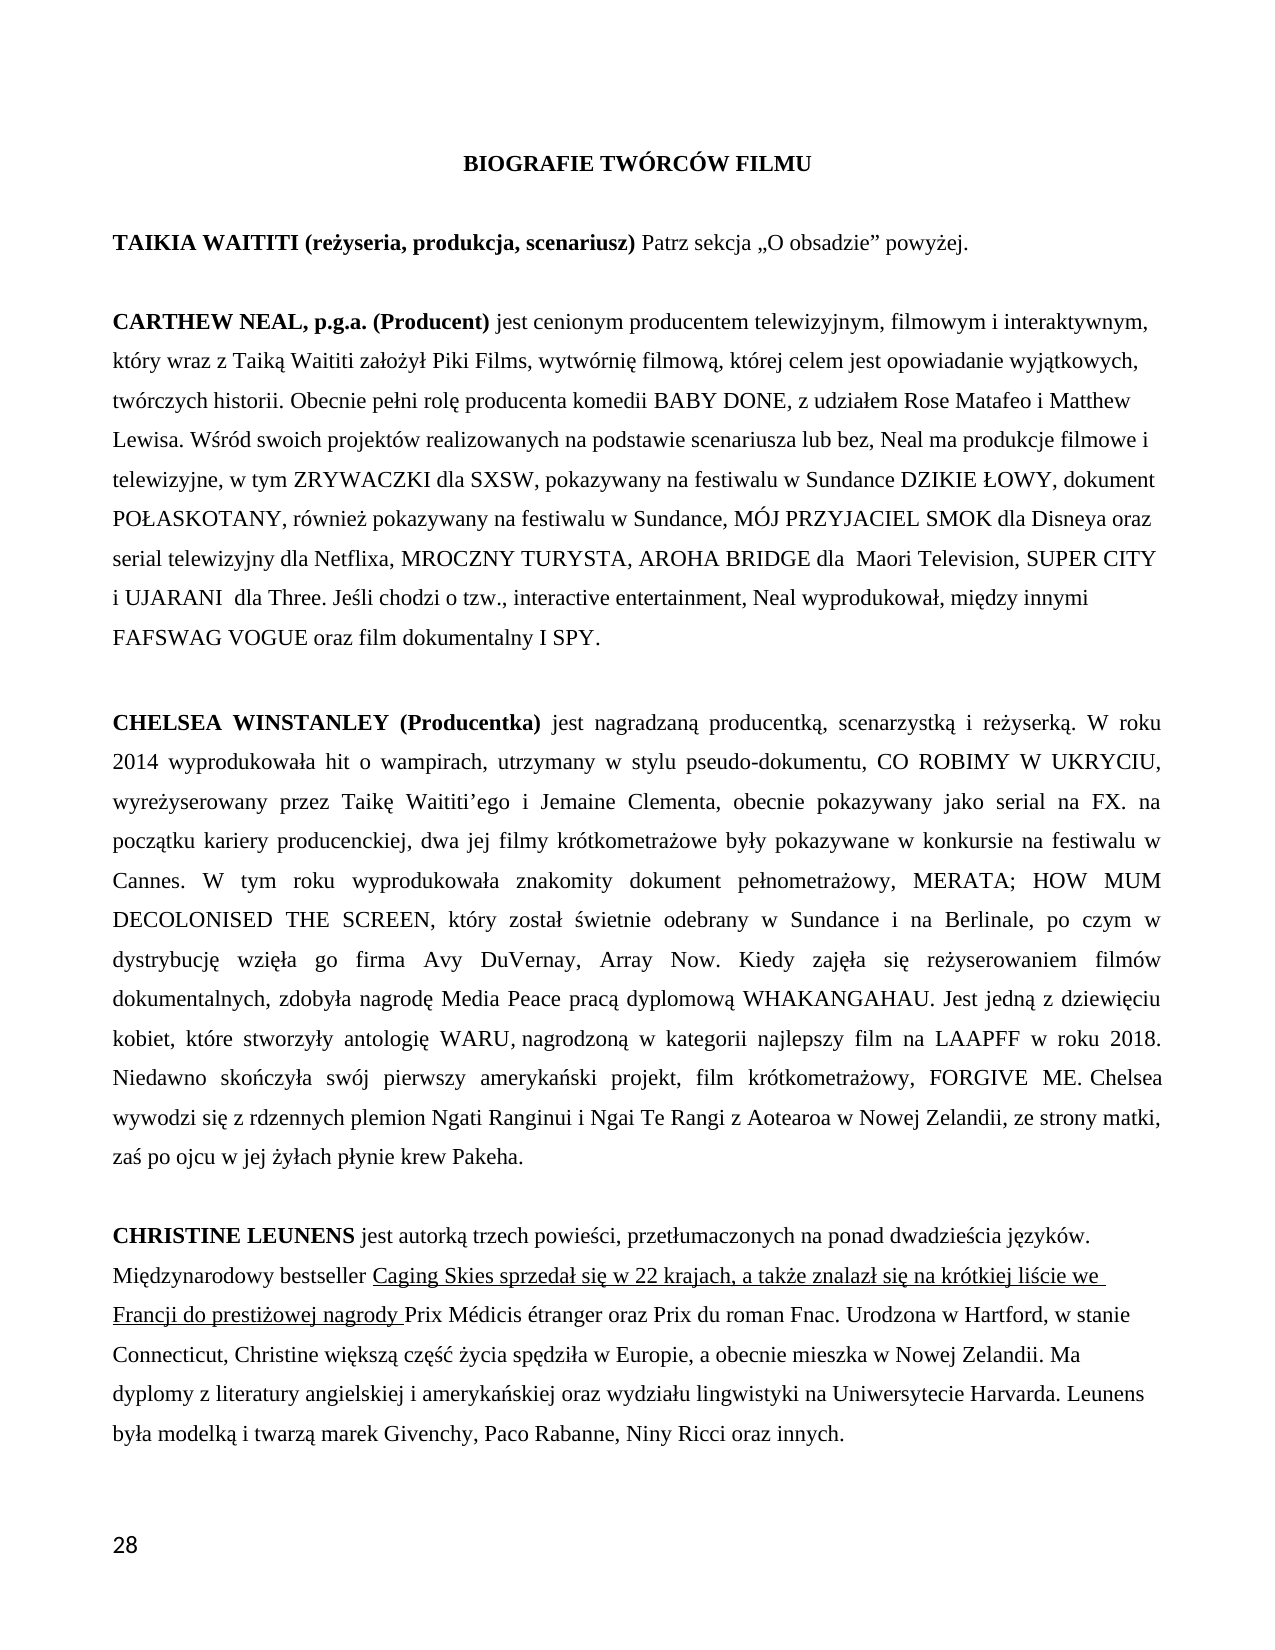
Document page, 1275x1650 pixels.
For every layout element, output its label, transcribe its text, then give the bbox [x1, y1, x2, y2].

text BIOGRAFIE TWÓRCÓW FILMU [112, 150, 1162, 176]
text CHELSEA WINSTANLEY (Producentka) jest nagradzaną producentką, scenarzystką i reżyserką. W roku 2014 wyprodukowała hit o wampirach, utrzymany w stylu pseudo-dokumentu, CO ROBIMY W UKRYCIU, wyreżyserowany przez Taikę Waititi’ego i Jemaine Clementa, obecnie pokazywany jako serial na FX. na początku kariery producenckiej, dwa jej filmy krótkometrażowe były pokazywane w konkursie na festiwalu w Cannes. W tym roku wyprodukowała znakomity dokument pełnometrażowy, MERATA; HOW MUM DECOLONISED THE SCREEN, który został świetnie odebrany w Sundance i na Berlinale, po czym w dystrybucję wzięła go firma Avy DuVernay, Array Now. Kiedy zajęła się reżyserowaniem filmów dokumentalnych, zdobyła nagrodę Media Peace pracą dyplomową WHAKANGAHAU. Jest jedną z dziewięciu kobiet, które stworzyły antologię WARU, nagrodzoną w kategorii najlepszy film na LAAPFF w roku 2018. Niedawno skończyła swój pierwszy amerykański projekt, film krótkometrażowy, FORGIVE ME. Chelsea wywodzi się z rdzennych plemion Ngati Ranginui i Ngai Te Rangi z Aotearoa w Nowej Zelandii, ze strony matki, zaś po ojcu w jej żyłach płynie krew Pakeha. [112, 709, 1162, 798]
text CHELSEA WINSTANLEY (Producentka) jest nagradzaną producentką, scenarzystką i reżyserką. W roku 2014 wyprodukowała hit o wampirach, utrzymany w stylu pseudo-dokumentu, CO ROBIMY W UKRYCIU, wyreżyserowany przez Taikę Waititi’ego i Jemaine Clementa, obecnie pokazywany jako serial na FX. na początku kariery producenckiej, dwa jej filmy krótkometrażowe były pokazywane w konkursie na festiwalu w Cannes. W tym roku wyprodukowała znakomity dokument pełnometrażowy, MERATA; HOW MUM DECOLONISED THE SCREEN, który został świetnie odebrany w Sundance i na Berlinale, po czym w dystrybucję wzięła go firma Avy DuVernay, Array Now. Kiedy zajęła się reżyserowaniem filmów dokumentalnych, zdobyła nagrodę Media Peace pracą dyplomową WHAKANGAHAU. Jest jedną z dziewięciu kobiet, które stworzyły antologię WARU, nagrodzoną w kategorii najlepszy film na LAAPFF w roku 2018. Niedawno skończyła swój pierwszy amerykański projekt, film krótkometrażowy, FORGIVE ME. Chelsea wywodzi się z rdzennych plemion Ngati Ranginui i Ngai Te Rangi z Aotearoa w Nowej Zelandii, ze strony matki, zaś po ojcu w jej żyłach płynie krew Pakeha. [112, 853, 1162, 1030]
text TAIKIA WAITITI (reżyseria, produkcja, scenariusz) Patrz sekcja „O obsadzie” powyżej. [112, 229, 1162, 255]
text CHRISTINE LEUNENS jest autorką trzech powieści, przetłumaczonych na ponad dwadzieścia języków. Międzynarodowy bestseller Caging Skies sprzedał się w 22 krajach, a także znalazł się na krótkiej liście we Francji do prestiżowej nagrody Prix Médicis étranger oraz Prix du roman Fnac. Urodzona w Hartford, w stanie Connecticut, Christine większą część życia spędziła w Europie, a obecnie mieszka w Nowej Zelandii. Ma dyplomy z literatury angielskiej i amerykańskiej oraz wydziału lingwistyki na Uniwersytecie Harvarda. Leunens była modelką i twarzą marek Givenchy, Paco Rabanne, Niny Ricci oraz innych. [112, 1222, 1162, 1446]
text CHELSEA WINSTANLEY (Producentka) jest nagradzaną producentką, scenarzystką i reżyserką. W roku 2014 wyprodukowała hit o wampirach, utrzymany w stylu pseudo-dokumentu, CO ROBIMY W UKRYCIU, wyreżyserowany przez Taikę Waititi’ego i Jemaine Clementa, obecnie pokazywany jako serial na FX. na początku kariery producenckiej, dwa jej filmy krótkometrażowe były pokazywane w konkursie na festiwalu w Cannes. W tym roku wyprodukowała znakomity dokument pełnometrażowy, MERATA; HOW MUM DECOLONISED THE SCREEN, który został świetnie odebrany w Sundance i na Berlinale, po czym w dystrybucję wzięła go firma Avy DuVernay, Array Now. Kiedy zajęła się reżyserowaniem filmów dokumentalnych, zdobyła nagrodę Media Peace pracą dyplomową WHAKANGAHAU. Jest jedną z dziewięciu kobiet, które stworzyły antologię WARU, nagrodzoną w kategorii najlepszy film na LAAPFF w roku 2018. Niedawno skończyła swój pierwszy amerykański projekt, film krótkometrażowy, FORGIVE ME. Chelsea wywodzi się z rdzennych plemion Ngati Ranginui i Ngai Te Rangi z Aotearoa w Nowej Zelandii, ze strony matki, zaś po ojcu w jej żyłach płynie krew Pakeha. [112, 1031, 1162, 1114]
text CARTHEW NEAL, p.g.a. (Producent) jest cenionym producentem telewizyjnym, filmowym i interaktywnym, który wraz z Taiką Waititi założył Piki Films, wytwórnię filmową, której celem jest opowiadanie wyjątkowych, twórczych historii. Obecnie pełni rolę producenta komedii BABY DONE, z udziałem Rose Matafeo i Matthew Lewisa. Wśród swoich projektów realizowanych na podstawie scenariusza lub bez, Neal ma produkcje filmowe i telewizyjne, w tym ZRYWACZKI dla SXSW, pokazywany na festiwalu w Sundance DZIKIE ŁOWY, dokument POŁASKOTANY, również pokazywany na festiwalu w Sundance, MÓJ PRZYJACIEL SMOK dla Disneya oraz serial telewizyjny dla Netflixa, MROCZNY TURYSTA, AROHA BRIDGE dla Maori Television, SUPER CITY i UJARANI dla Three. Jeśli chodzi o tzw., interactive entertainment, Neal wyprodukował, między innymi FAFSWAG VOGUE oraz film dokumentalny I SPY. [112, 308, 1162, 650]
